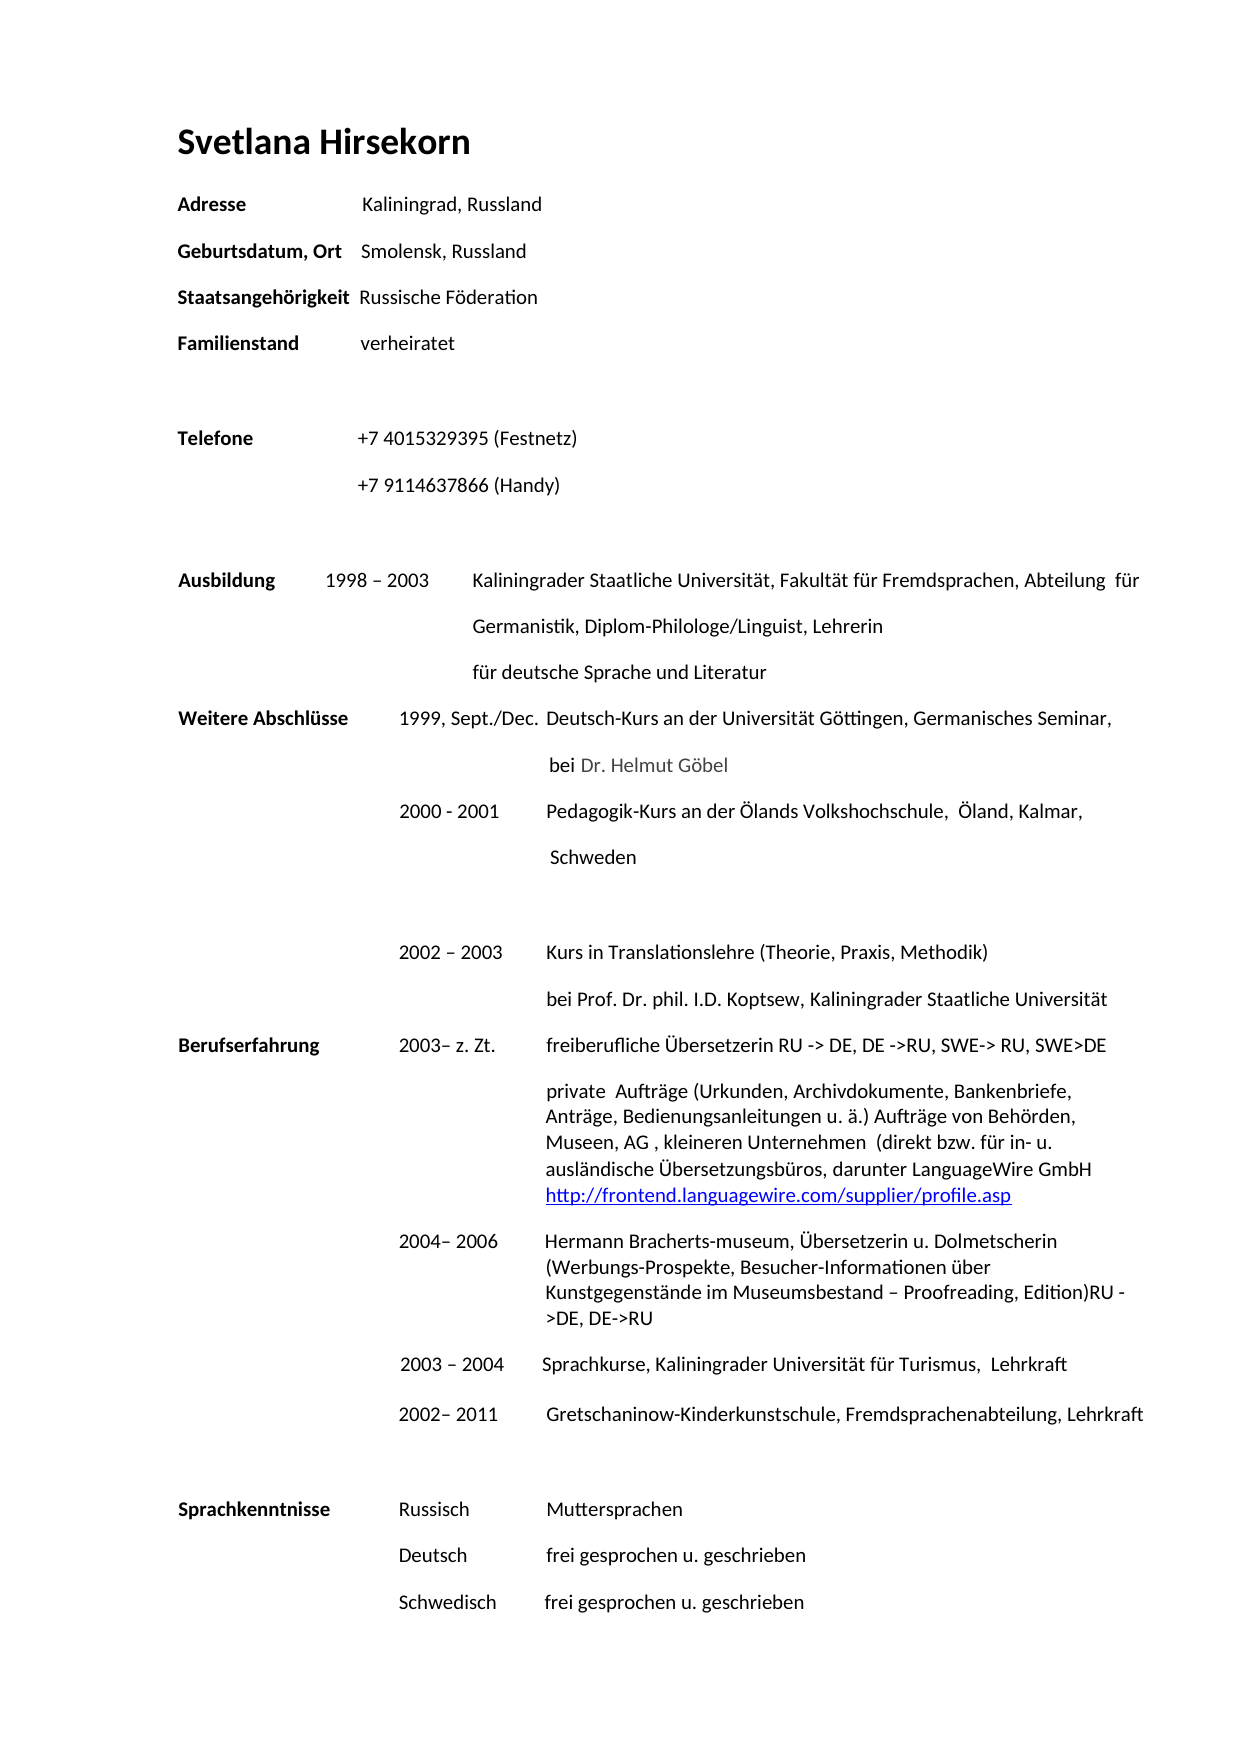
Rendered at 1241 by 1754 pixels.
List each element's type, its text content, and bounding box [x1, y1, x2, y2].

text Staatsangehörigkeit Russische Föderation [177, 284, 1152, 309]
text bei Dr. Helmut Göbel [178, 752, 1152, 777]
text bei Prof. Dr. phil. I.D. Koptsew, Kaliningrader Staatliche Universität [178, 986, 1152, 1011]
text 2003 – 2004 Sprachkurse, Kaliningrader Universität für Turismus, Lehrkraft [177, 1351, 1152, 1377]
text 2002– 2011 Gretschaninow-Kinderkunstschule, Fremdsprachenabteilung, Lehrkraft [177, 1401, 1152, 1427]
text Ausbildung 1998 – 2003 Kaliningrader Staatliche Universität, Fakultät für Fremdsprachen, Abteilung für [178, 567, 1152, 592]
text Adresse Kaliningrad, Russland [177, 192, 1152, 217]
text 2002 – 2003 Kurs in Translationslehre (Theorie, Praxis, Methodik) [177, 939, 1152, 965]
text +7 9114637866 (Handy) [177, 472, 1152, 497]
text Deutsch frei gesprochen u. geschrieben [178, 1543, 1152, 1568]
text Germanistik, Diplom-Philologe/Linguist, Lehrerin [178, 613, 1152, 638]
text Weitere Abschlüsse 1999, Sept./Dec. Deutsch-Kurs an der Universität Göttingen, Germanisches Seminar, [178, 706, 1152, 731]
text Geburtsdatum, Ort Smolensk, Russland [177, 238, 1152, 263]
text Berufserfahrung 2003– z. Zt. freiberufliche Übersetzerin RU -> DE, DE ->RU, SWE-> RU, SWE>DE [178, 1032, 1152, 1057]
text Telefone +7 4015329395 (Festnetz) [177, 426, 1152, 451]
text Svetlana Hirsekorn [177, 118, 1152, 164]
text Schwedisch frei gesprochen u. geschrieben [178, 1589, 1152, 1614]
text private Aufträge (Urkunden, Archivdokumente, Bankenbriefe, Anträge, Bedienungsanleitungen u. ä.) Aufträge von Behörden, Museen, AG , kleineren Unternehmen (direkt bzw. für in- u. ausländische Übersetzungsbüros, darunter LanguageWire GmbH http://frontend.languagewire.com/supplier/profile.asp [398, 1078, 1152, 1208]
text 2000 - 2001 Pedagogik-Kurs an der Ölands Volkshochschule, Öland, Kalmar, [178, 798, 1152, 823]
text Schweden [178, 844, 1152, 870]
text Familienstand verheiratet [177, 330, 1152, 356]
text Sprachkenntnisse Russisch Muttersprachen [178, 1496, 1152, 1522]
text 2004– 2006 Hermann Bracherts-museum, Übersetzerin u. Dolmetscherin (Werbungs-Prospekte, Besucher-Informationen über Kunstgegenstände im Museumsbestand – Proofreading, Edition)RU ->DE, DE->RU [398, 1229, 1152, 1330]
text für deutsche Sprache und Literatur [178, 659, 1152, 685]
